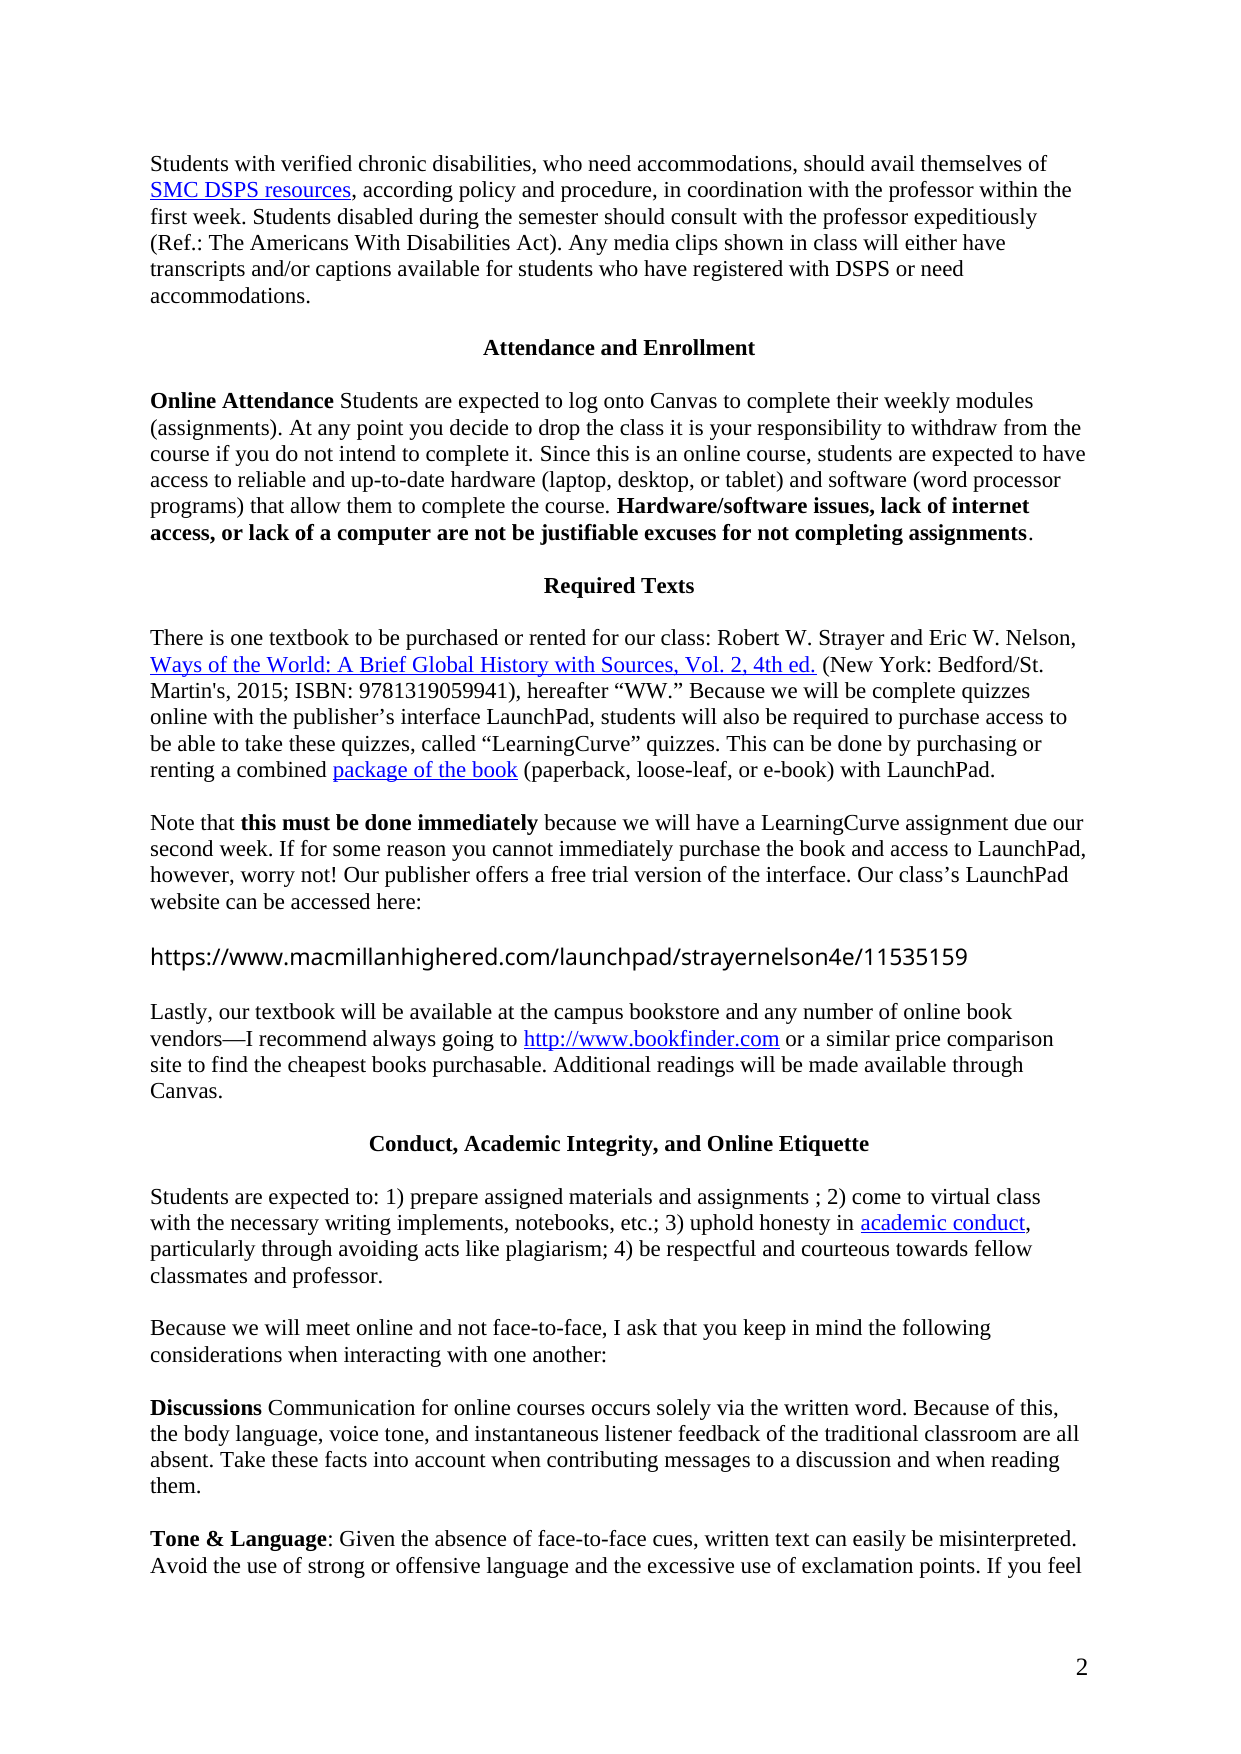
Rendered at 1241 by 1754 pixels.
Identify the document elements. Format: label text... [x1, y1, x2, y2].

text Conduct, Academic Integrity, and Online Etiquette [150, 1130, 1088, 1156]
text Students with verified chronic disabilities, who need accommodations, should avail themselves of SMC DSPS resources, according policy and procedure, in coordination with the professor within the first week. Students disabled during the semester should consult with the professor expeditiously (Ref.: The Americans With Disabilities Act). Any media clips shown in class will either have transcripts and/or captions available for students who have registered with DSPS or need accommodations. [150, 150, 1088, 308]
text Required Texts [150, 572, 1088, 598]
text Discussions Communication for online courses occurs solely via the written word. Because of this, the body language, voice tone, and instantaneous listener feedback of the traditional classroom are all absent. Take these facts into account when contributing messages to a discussion and when reading them. [150, 1393, 1088, 1499]
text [150, 1525, 1088, 1578]
text Lastly, our textbook will be available at the campus bookstore and any number of online book vendors—I recommend always going to http://www.bookfinder.com or a similar price comparison site to find the cheapest books purchasable. Additional readings will be made available through Canvas. [150, 998, 1088, 1104]
text Note that this must be done immediately because we will have a LearningCurve assignment due our second week. If for some reason you cannot immediately purchase the book and access to LaunchPad, however, worry not! Our publisher offers a free trial version of the interface. Our class’s LaunchPad website can be accessed here: [150, 809, 1088, 914]
text https://www.macmillanhighered.com/launchpad/strayernelson4e/11535159 [150, 941, 1088, 972]
text Because we will meet online and not face-to-face, I ask that you keep in mind the following considerations when interacting with one another: [150, 1314, 1088, 1367]
text There is one textbook to be purchased or rented for our class: Robert W. Strayer and Eric W. Nelson, Ways of the World: A Brief Global History with Sources, Vol. 2, 4th ed. (New York: Bedford/St. Martin's, 2015; ISBN: 9781319059941), hereafter “WW.” Because we will be complete quizzes online with the publisher’s interface LaunchPad, students will also be required to purchase access to be able to take these quizzes, called “LearningCurve” quizzes. This can be done by purchasing or renting a combined package of the book (paperback, loose-leaf, or e-book) with LaunchPad. [150, 624, 1088, 782]
text Attendance and Enrollment [150, 334, 1088, 361]
text Students are expected to: 1) prepare assigned materials and assignments ; 2) come to virtual class with the necessary writing implements, notebooks, etc.; 3) uphold honesty in academic conduct, particularly through avoiding acts like plagiarism; 4) be respectful and courteous towards fellow classmates and professor. [150, 1183, 1088, 1288]
text Online Attendance Students are expected to log onto Canvas to complete their weekly modules (assignments). At any point you decide to drop the class it is your responsibility to withdraw from the course if you do not intend to complete it. Since this is an online course, students are expected to have access to reliable and up-to-date hardware (laptop, desktop, or tablet) and software (word processor programs) that allow them to complete the course. Hardware/software issues, lack of internet access, or lack of a computer are not be justifiable excuses for not completing assignments. [150, 387, 1088, 545]
